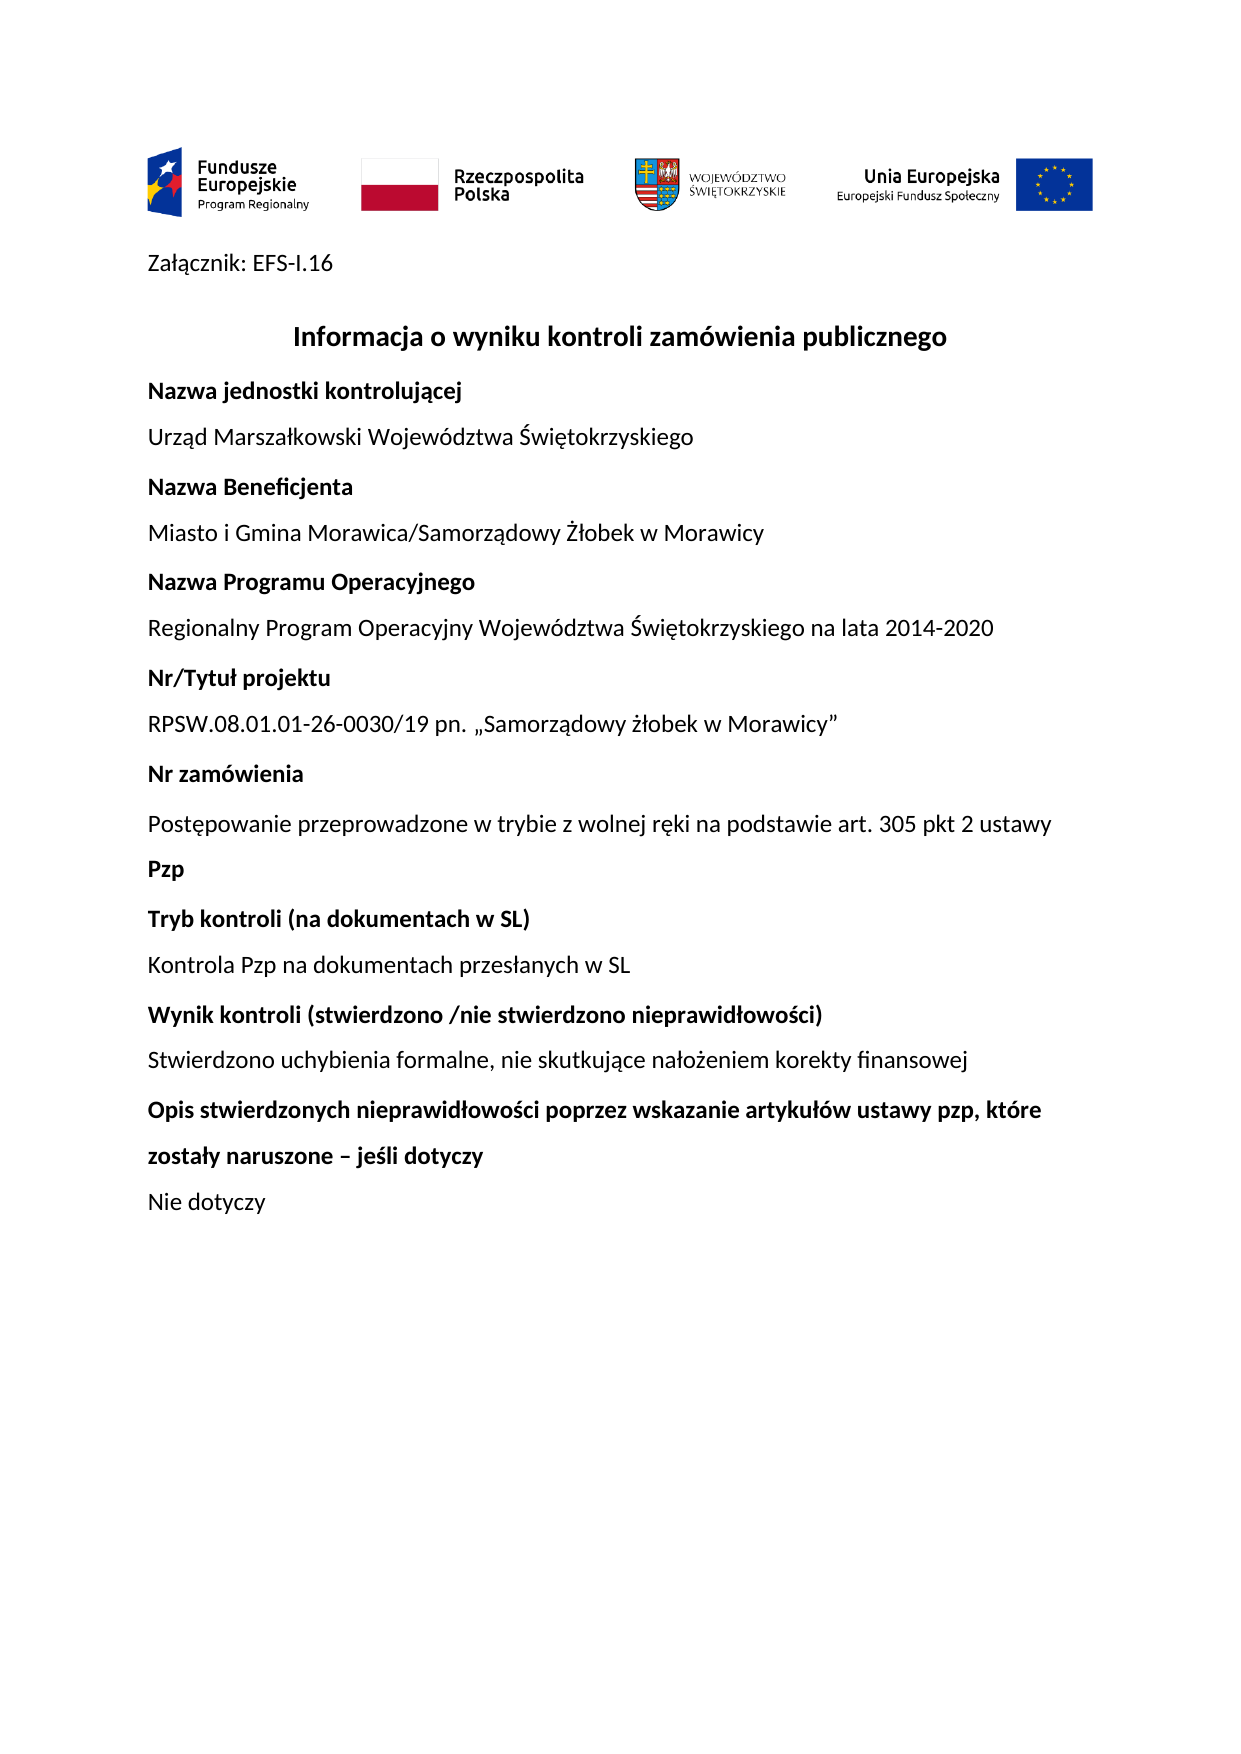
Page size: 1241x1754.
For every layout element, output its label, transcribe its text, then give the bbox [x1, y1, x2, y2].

picture [147, 147, 1093, 217]
subtitle Informacja o wyniku kontroli zamówienia publicznego [148, 318, 1093, 353]
subtitle Opis stwierdzonych nieprawidłowości poprzez wskazanie artykułów ustawy pzp, które zostały naruszone – jeśli dotyczy [148, 1094, 1093, 1171]
subtitle Nazwa Beneficjenta [148, 471, 1093, 501]
subtitle Nr/Tytuł projektu [148, 662, 1093, 693]
subtitle Nr zamówienia [148, 758, 1093, 788]
subtitle Postępowanie przeprowadzone w trybie z wolnej ręki na podstawie art. 305 pkt 2 ustawy Pzp [148, 808, 1093, 884]
text Stwierdzono uchybienia formalne, nie skutkujące nałożeniem korekty finansowej [148, 1045, 1093, 1075]
text Urząd Marszałkowski Województwa Świętokrzyskiego [148, 421, 1093, 452]
subtitle Nazwa Programu Operacyjnego [148, 567, 1093, 597]
subtitle Nazwa jednostki kontrolującej [148, 375, 1093, 406]
text Załącznik: EFS-I.16 [148, 247, 1122, 277]
text Kontrola Pzp na dokumentach przesłanych w SL [148, 949, 1093, 979]
subtitle Tryb kontroli (na dokumentach w SL) [148, 903, 1093, 934]
text Nie dotyczy [148, 1186, 1093, 1217]
subtitle Wynik kontroli (stwierdzono /nie stwierdzono nieprawidłowości) [148, 999, 1093, 1029]
text RPSW.08.01.01-26-0030/19 pn. „Samorządowy żłobek w Morawicy” [148, 708, 1093, 738]
text Regionalny Program Operacyjny Województwa Świętokrzyskiego na lata 2014-2020 [148, 612, 1093, 643]
text Miasto i Gmina Morawica/Samorządowy Żłobek w Morawicy [148, 517, 1093, 547]
